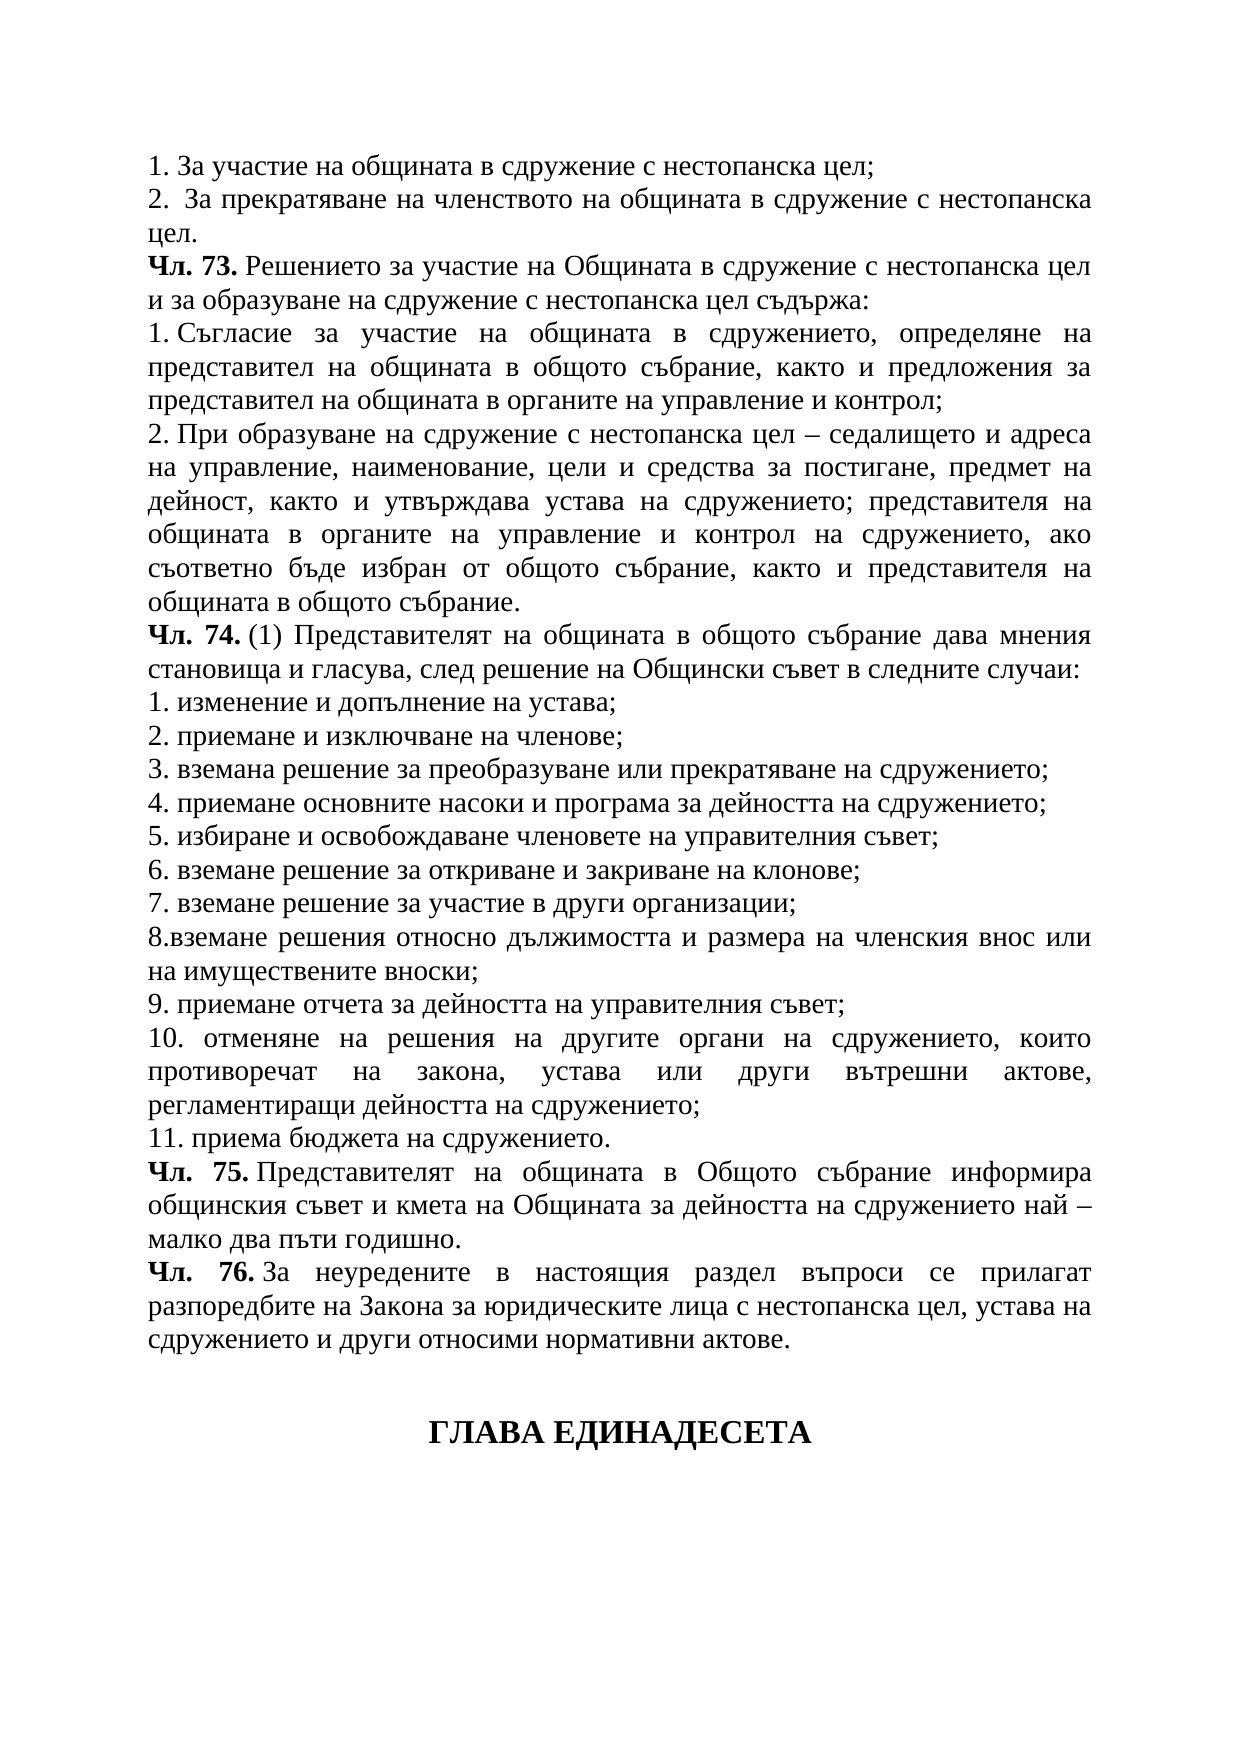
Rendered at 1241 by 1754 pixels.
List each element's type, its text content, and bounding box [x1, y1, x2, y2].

text 10. отменяне на решения на другите органи на сдружението, които противоречат на закона, устава или други вътрешни актове, регламентиращи дейността на сдружението; [148, 1020, 1093, 1120]
text 1. За участие на общината в сдружение с нестопанска цел; [148, 148, 1093, 181]
text 2. При образуване на сдружение с нестопанска цел – седалището и адреса на управление, наименование, цели и средства за постигане, предмет на дейност, както и утвърждава устава на сдружението; представителя на общината в органите на управление и контрол на сдружението, ако съответно бъде избран от общото събрание, както и представителя на общината в общото събрание. [148, 416, 1093, 617]
text 2. приемане и изключване на членове; [148, 718, 1093, 751]
text 6. вземане решение за откриване и закриване на клонове; [148, 852, 1093, 886]
text 7. вземане решение за участие в други организации; [148, 886, 1093, 919]
text Чл. 74. (1) Представителят на общината в общото събрание дава мнения становища и гласува, след решение на Общински съвет в следните случаи: [148, 617, 1093, 684]
text ГЛАВА ЕДИНАДЕСЕТА [148, 1412, 1093, 1450]
text Чл. 73. Решението за участие на Общината в сдружение с нестопанска цел и за образуване на сдружение с нестопанска цел съдържа: [148, 248, 1093, 315]
text 8.вземане решения относно дължимостта и размера на членския внос или на имуществените вноски; [148, 919, 1093, 986]
text 11. приема бюджета на сдружението. [148, 1120, 1093, 1154]
text Чл. 75. Представителят на общината в Общото събрание информира общинския съвет и кмета на Общината за дейността на сдружението най – малко два пъти годишно. [148, 1154, 1093, 1254]
text 2. За прекратяване на членството на общината в сдружение с нестопанска цел. [148, 181, 1093, 248]
text 1. Съгласие за участие на общината в сдружението, определяне на представител на общината в общото събрание, както и предложения за представител на общината в органите на управление и контрол; [148, 315, 1093, 416]
text 9. приемане отчета за дейността на управителния съвет; [148, 986, 1093, 1020]
text 4. приемане основните насоки и програма за дейността на сдружението; [148, 785, 1093, 818]
text Чл. 76. За неуредените в настоящия раздел въпроси се прилагат разпоредбите на Закона за юридическите лица с нестопанска цел, устава на сдружението и други относими нормативни актове. [148, 1254, 1093, 1355]
text 5. избиране и освобождаване членовете на управителния съвет; [148, 818, 1093, 852]
text 3. вземана решение за преобразуване или прекратяване на сдружението; [148, 751, 1093, 785]
text 1. изменение и допълнение на устава; [148, 684, 1093, 718]
